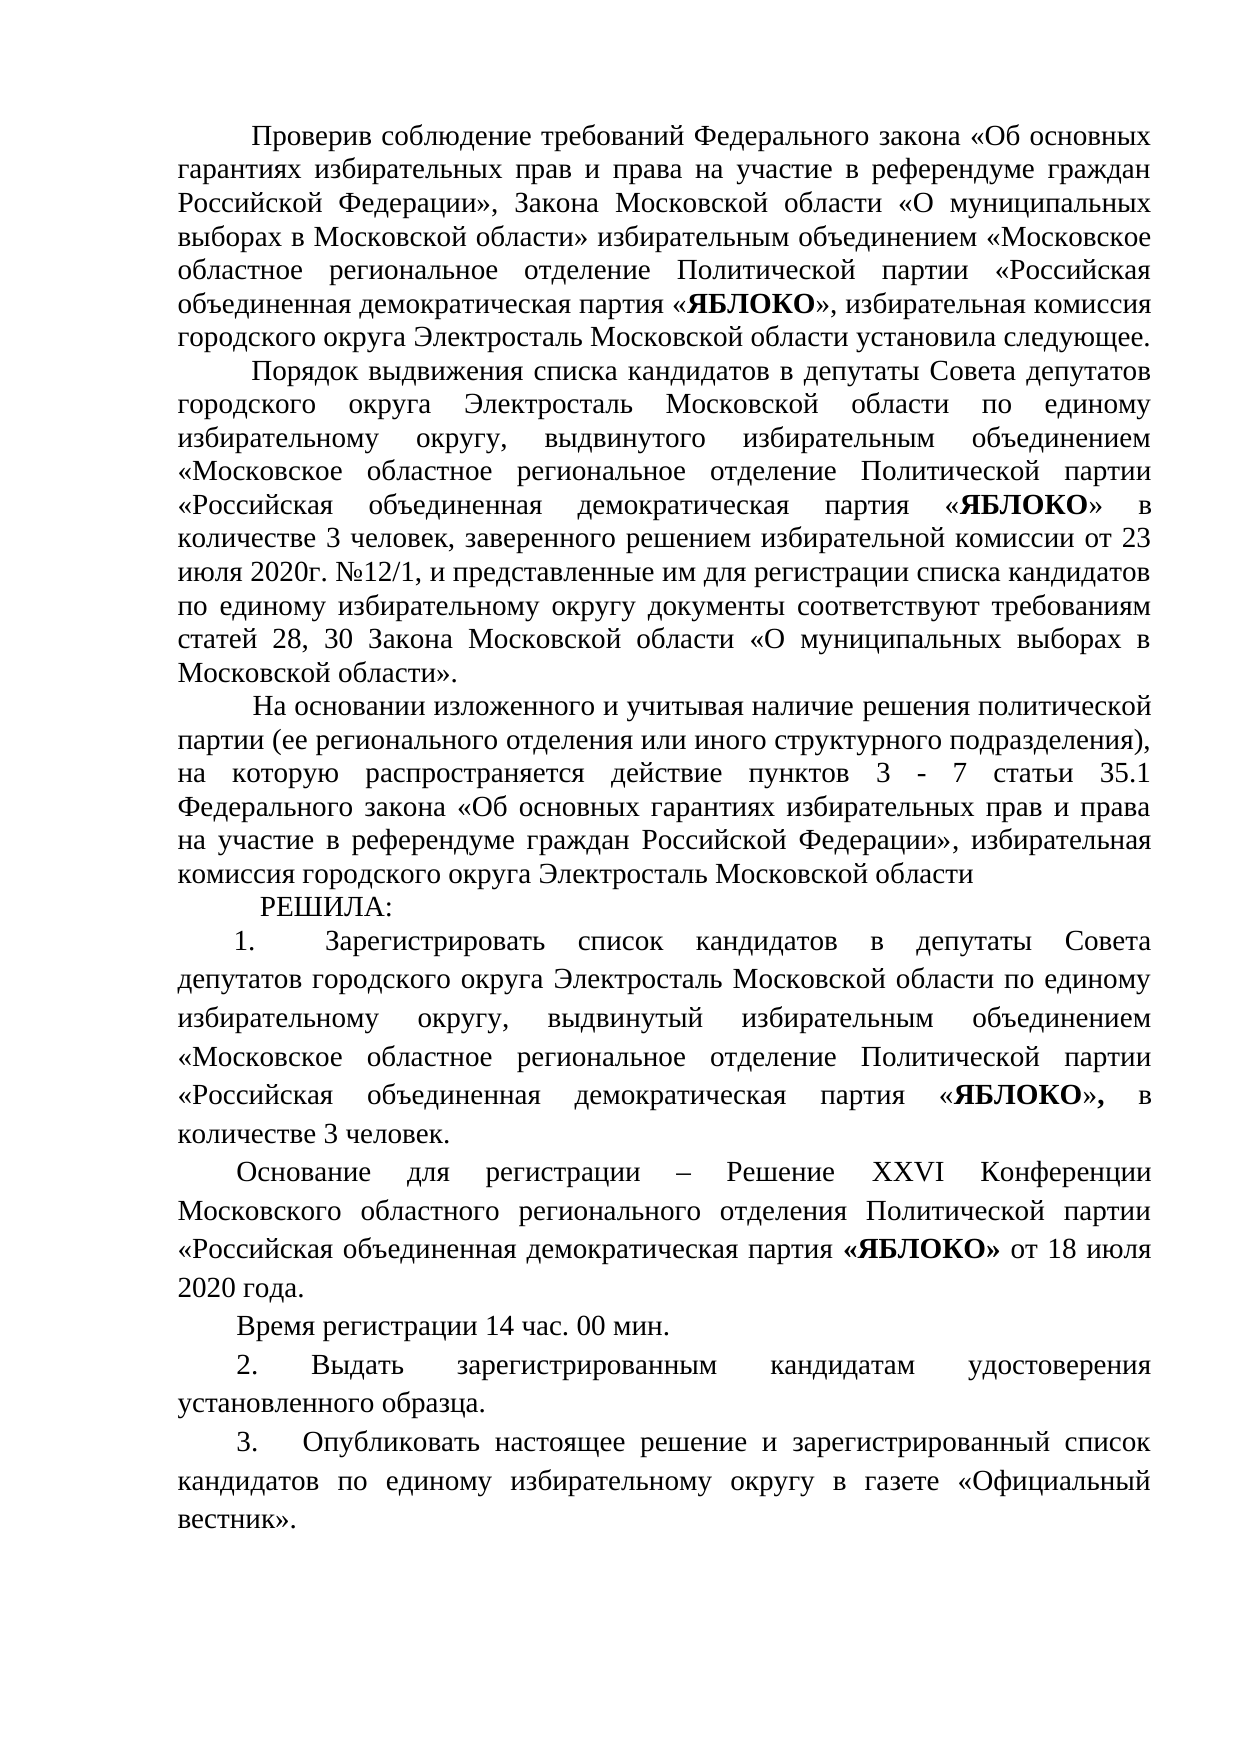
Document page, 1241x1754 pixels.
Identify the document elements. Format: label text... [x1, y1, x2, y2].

subtitle Проверив соблюдение требований Федерального закона «Об основных гарантиях избирательных прав и права на участие в референдуме граждан Российской Федерации», Закона Московской области «О муниципальных выборах в Московской области» избирательным объединением «Московское областное региональное отделение Политической партии «Российская объединенная демократическая партия «ЯБЛОКО», избирательная комиссия городского округа Электросталь Московской области установила следующее. [177, 118, 1152, 353]
list Основание для регистрации – Решение XXVI Конференции Московского областного регионального отделения Политической партии «Российская объединенная демократическая партия «ЯБЛОКО» от 18 июля 2020 года. [177, 1154, 1152, 1303]
subtitle РЕШИЛА: [177, 889, 1152, 923]
subtitle Зарегистрировать список кандидатов в депутаты Совета депутатов городского округа Электросталь Московской области по единому избирательному округу, выдвинутый избирательным объединением «Московское областное региональное отделение Политической партии «Российская объединенная демократическая партия «ЯБЛОКО», в количестве 3 человек. [177, 923, 1152, 1149]
subtitle Порядок выдвижения списка кандидатов в депутаты Совета депутатов городского округа Электросталь Московской области по единому избирательному округу, выдвинутого избирательным объединением «Московское областное региональное отделение Политической партии «Российская объединенная демократическая партия «ЯБЛОКО» в количестве 3 человек, заверенного решением избирательной комиссии от 23 июля 2020г. №12/1, и представленные им для регистрации списка кандидатов по единому избирательному округу документы соответствуют требованиям статей 28, 30 Закона Московской области «О муниципальных выборах в Московской области». [177, 353, 1152, 688]
list Время регистрации 14 час. 00 мин. [177, 1308, 1152, 1342]
text 2. Выдать зарегистрированным кандидатам удостоверения установленного образца. [177, 1347, 1152, 1419]
text 3. Опубликовать настоящее решение и зарегистрированный список кандидатов по единому избирательному округу в газете «Официальный вестник». [177, 1424, 1152, 1535]
subtitle На основании изложенного и учитывая наличие решения политической партии (ее регионального отделения или иного структурного подразделения), на которую распространяется действие пунктов 3 - 7 статьи 35.1 Федерального закона «Об основных гарантиях избирательных прав и права на участие в референдуме граждан Российской Федерации», избирательная комиссия городского округа Электросталь Московской области [177, 688, 1152, 889]
